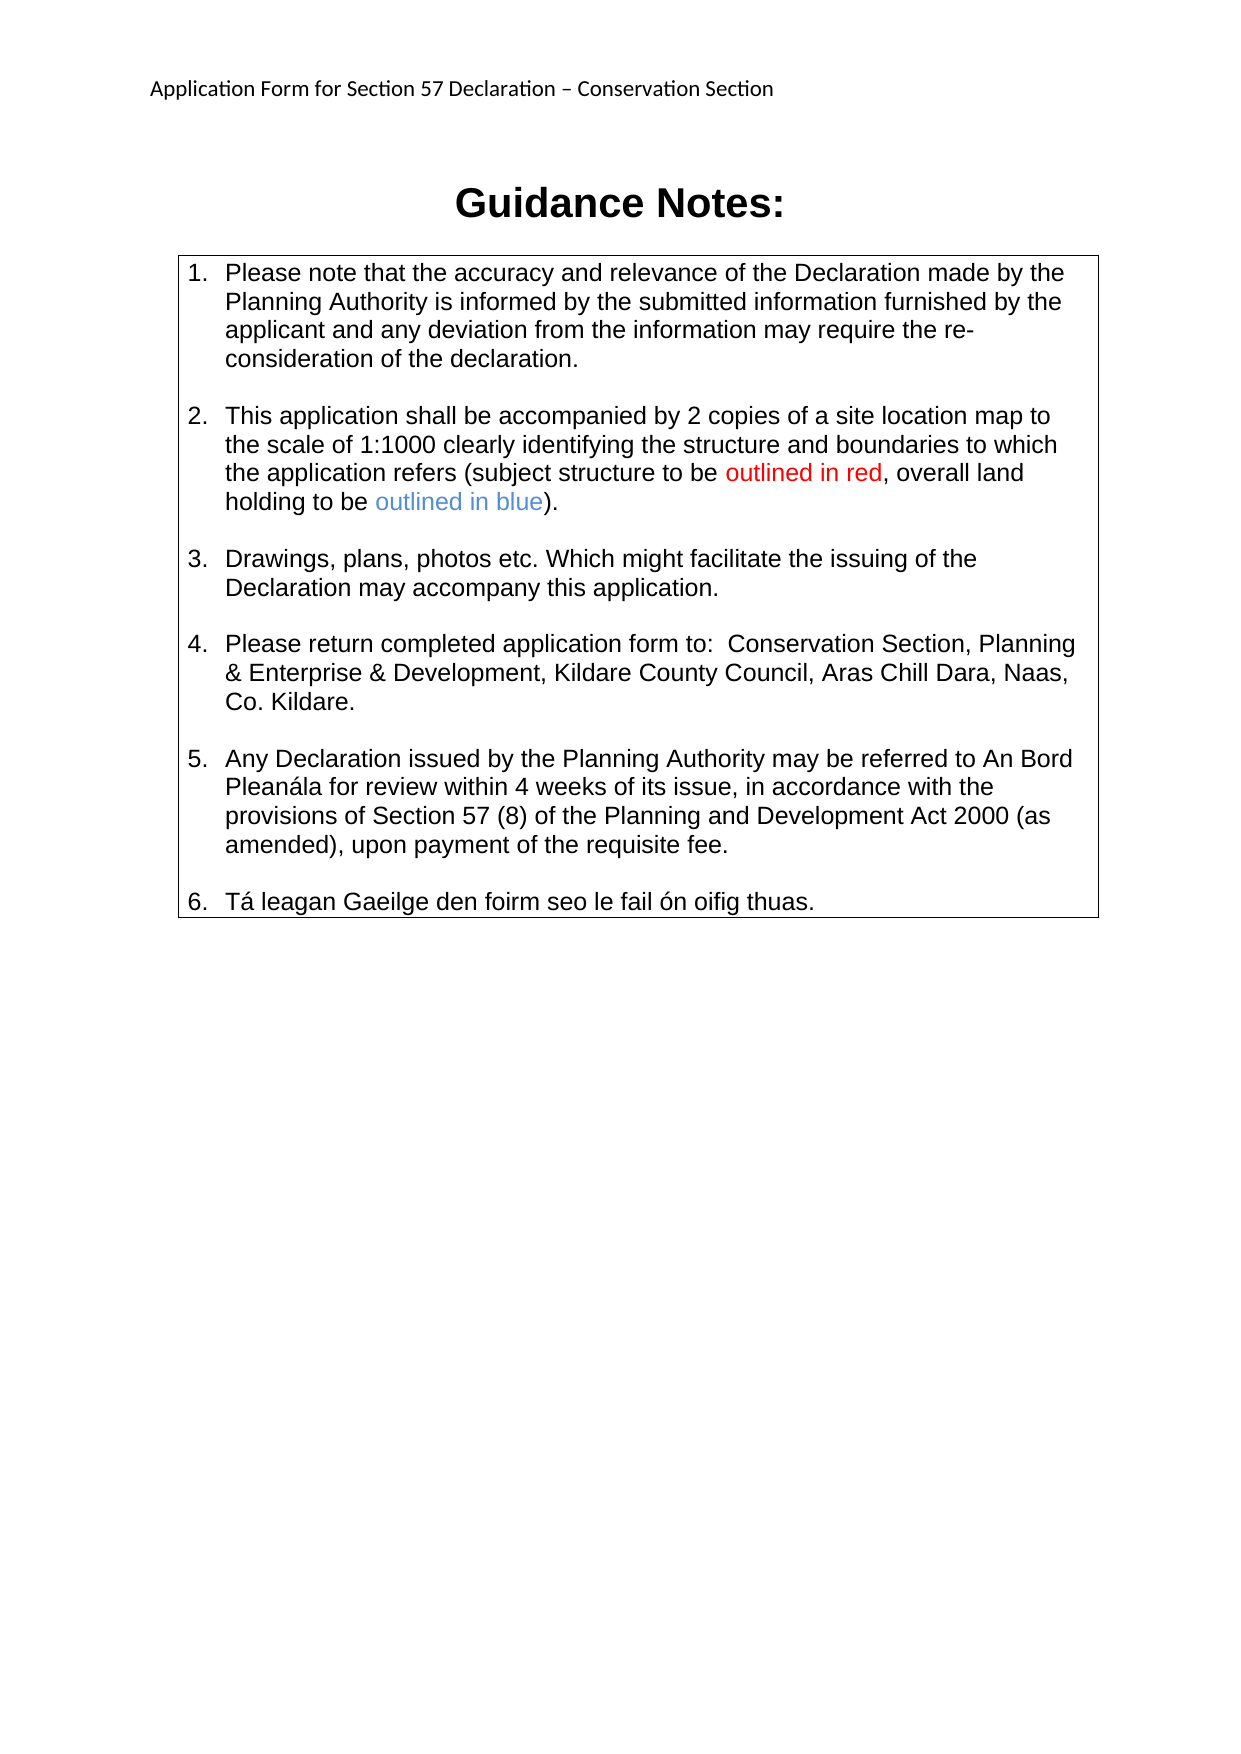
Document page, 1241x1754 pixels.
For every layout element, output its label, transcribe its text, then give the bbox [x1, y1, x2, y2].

list This application shall be accompanied by 2 copies of a site location map to the scale of 1:1000 clearly identifying the structure and boundaries to which the application refers (subject structure to be outlined in red, overall land holding to be outlined in blue). [179, 398, 1098, 541]
text Guidance Notes: [150, 179, 1090, 255]
list Please return completed application form to: Conservation Section, Planning & Enterprise & Development, Kildare County Council, Aras Chill Dara, Naas, Co. Kildare. [179, 626, 1098, 741]
list Drawings, plans, photos etc. Which might facilitate the issuing of the Declaration may accompany this application. [179, 541, 1098, 626]
list Tá leagan Gaeilge den foirm seo le fail ón oifig thuas. [179, 883, 1098, 917]
list Please note that the accuracy and relevance of the Declaration made by the Planning Authority is informed by the submitted information furnished by the applicant and any deviation from the information may require the re-consideration of the declaration. [179, 256, 1098, 398]
list Any Declaration issued by the Planning Authority may be referred to An Bord Pleanála for review within 4 weeks of its issue, in accordance with the provisions of Section 57 (8) of the Planning and Development Act 2000 (as amended), upon payment of the requisite fee. [179, 741, 1098, 883]
